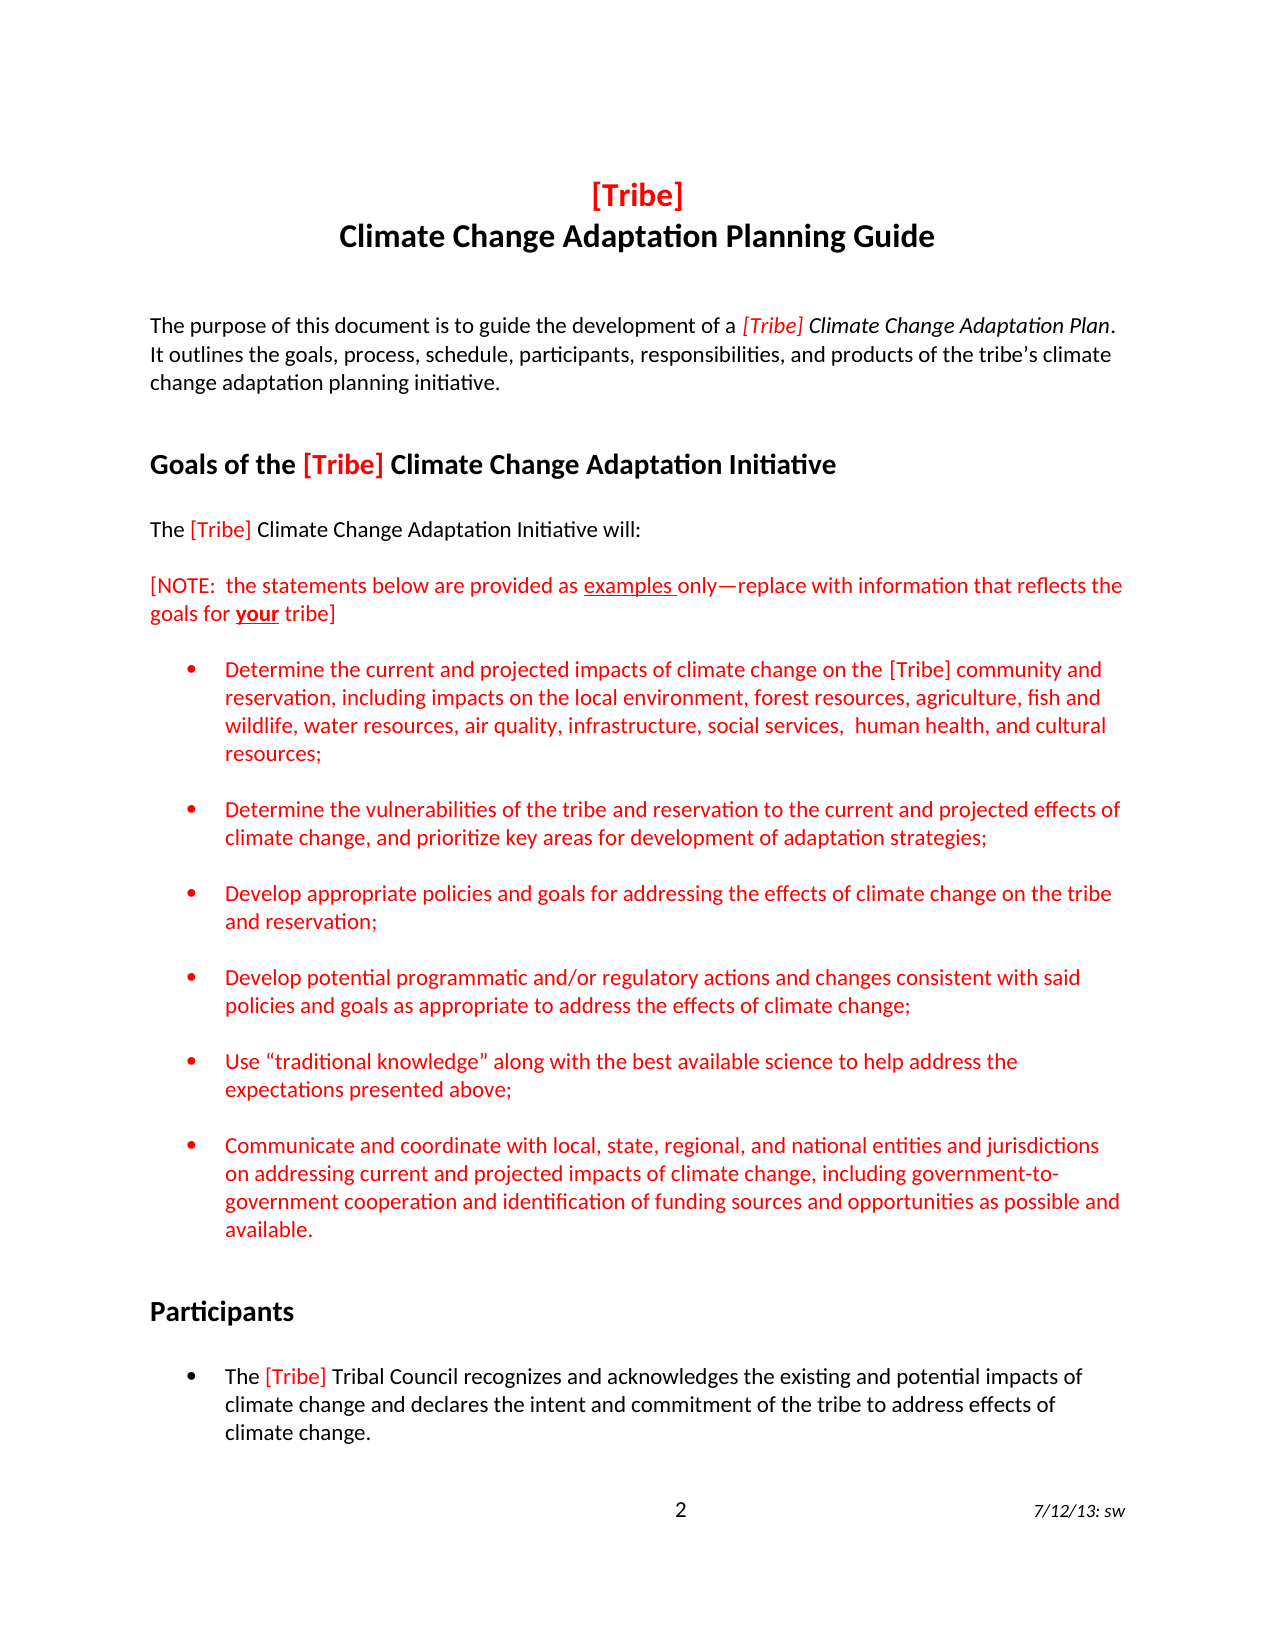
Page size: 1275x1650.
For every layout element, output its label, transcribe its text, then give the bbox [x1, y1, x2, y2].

list Determine the vulnerabilities of the tribe and reservation to the current and projected effects of climate change, and prioritize key areas for development of adaptation strategies; [187, 795, 1125, 851]
list The [Tribe] Tribal Council recognizes and acknowledges the existing and potential impacts of climate change and declares the intent and commitment of the tribe to address effects of climate change. [187, 1362, 1125, 1446]
text The [Tribe] Climate Change Adaptation Initiative will: [150, 515, 1125, 543]
text The purpose of this document is to guide the development of a [Tribe] Climate Change Adaptation Plan. It outlines the goals, process, schedule, participants, responsibilities, and products of the tribe’s climate change adaptation planning initiative. [150, 312, 1125, 396]
list Communicate and coordinate with local, state, regional, and national entities and jurisdictions on addressing current and projected impacts of climate change, including government-to-government cooperation and identification of funding sources and opportunities as possible and available. [187, 1131, 1125, 1243]
subtitle Goals of the [Tribe] Climate Change Adaptation Initiative [150, 446, 1125, 481]
list Develop appropriate policies and goals for addressing the effects of climate change on the tribe and reservation; [187, 879, 1125, 935]
subtitle Climate Change Adaptation Planning Guide [150, 215, 1125, 256]
text [NOTE: the statements below are provided as examples only—replace with information that reflects the goals for your tribe] [150, 571, 1125, 627]
subtitle Participants [150, 1293, 1125, 1329]
subtitle [Tribe] [150, 174, 1125, 215]
list Develop potential programmatic and/or regulatory actions and changes consistent with said policies and goals as appropriate to address the effects of climate change; [187, 963, 1125, 1019]
list Use “traditional knowledge” along with the best available science to help address the expectations presented above; [187, 1047, 1125, 1103]
list Determine the current and projected impacts of climate change on the [Tribe] community and reservation, including impacts on the local environment, forest resources, agriculture, fish and wildlife, water resources, air quality, infrastructure, social services, human health, and cultural resources; [187, 655, 1125, 767]
